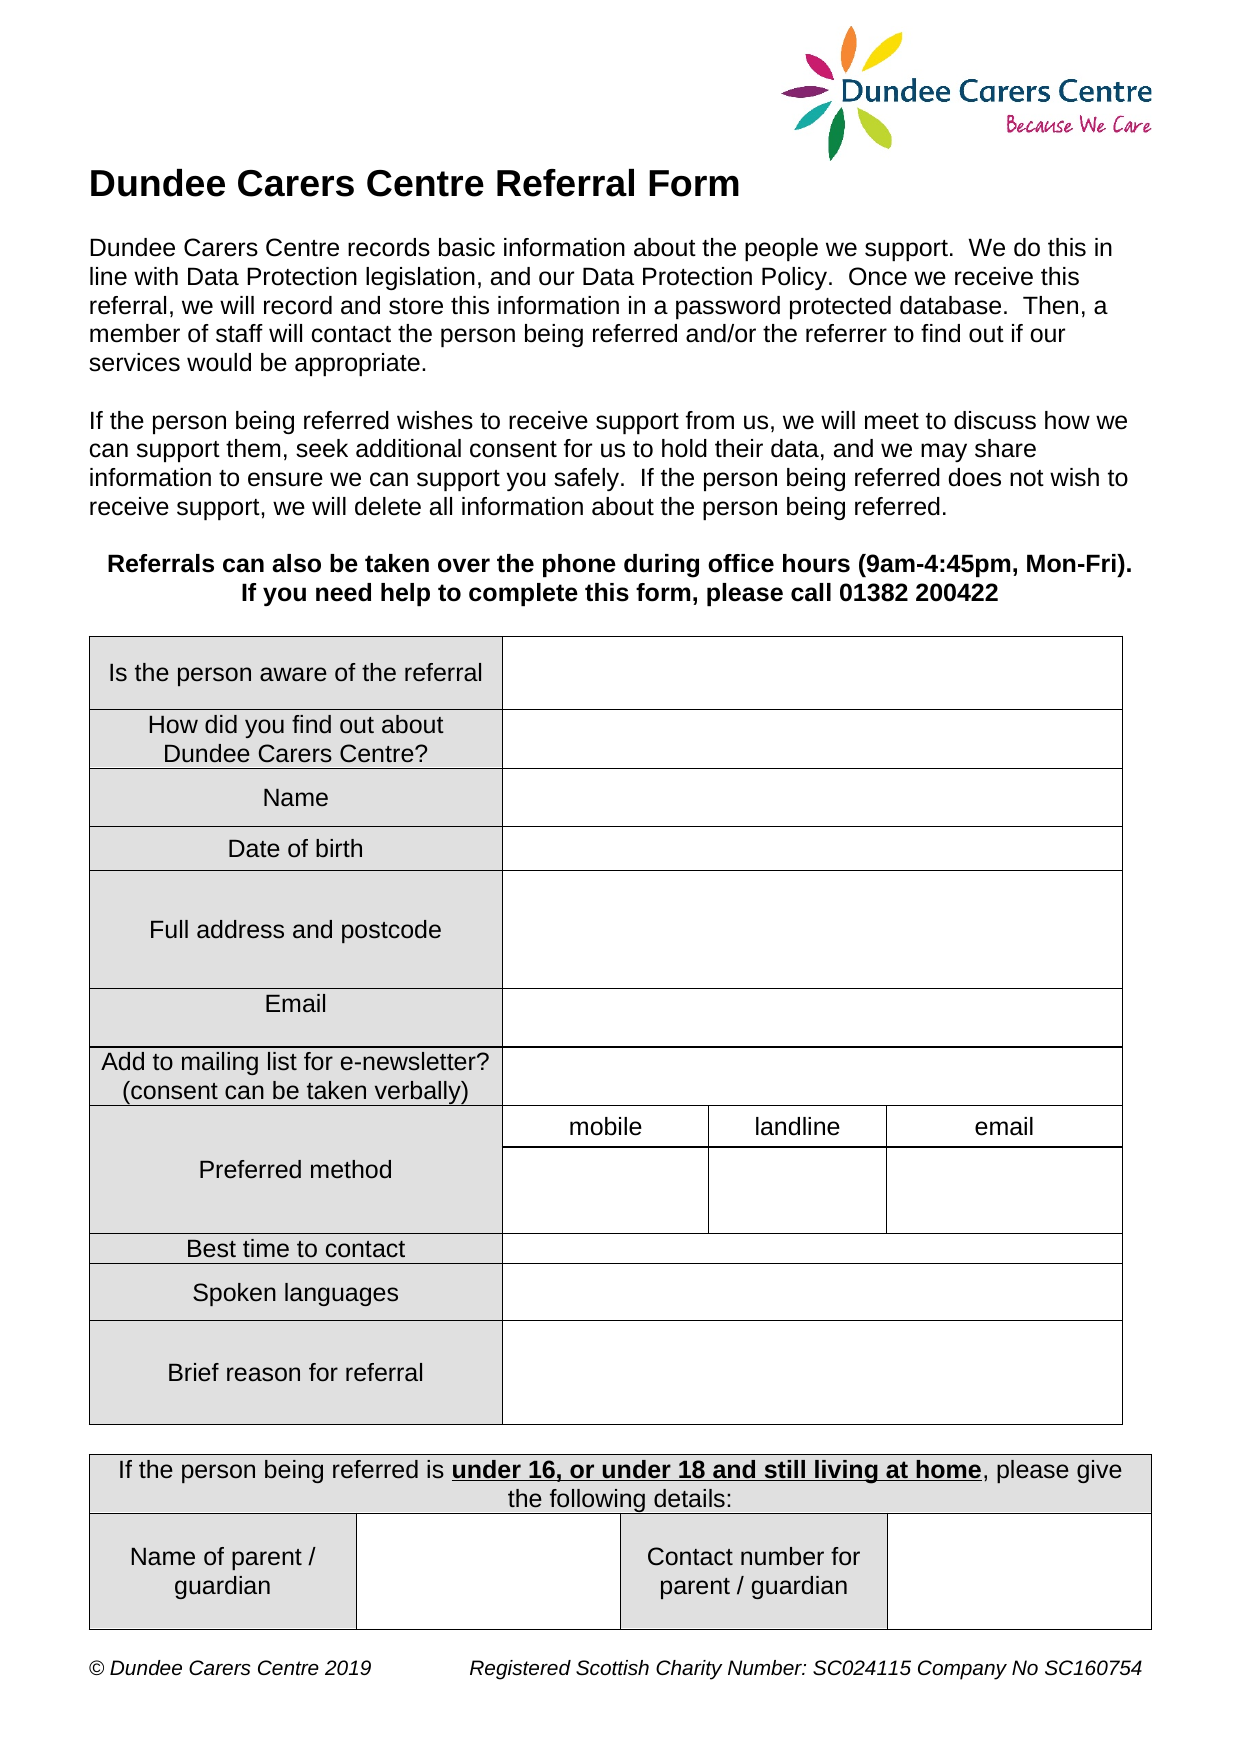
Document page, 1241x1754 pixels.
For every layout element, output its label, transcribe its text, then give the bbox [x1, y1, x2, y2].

text Dundee Carers Centre records basic information about the people we support. We do this in line with Data Protection legislation, and our Data Protection Policy. Once we receive this referral, we will record and store this information in a password protected database. Then, a member of staff will contact the person being referred and/or the referrer to find out if our services would be appropriate. [89, 233, 1152, 377]
table_cell [503, 1148, 708, 1233]
table_cell [357, 1514, 620, 1628]
table_cell Full address and postcode [90, 871, 502, 988]
table_cell Name [90, 769, 502, 826]
table_cell Name of parent / guardian [90, 1514, 356, 1628]
table_cell [503, 1048, 1122, 1105]
table_cell [503, 989, 1122, 1046]
table_cell [503, 1321, 1122, 1424]
table_cell Best time to contact [90, 1234, 502, 1263]
table_cell Contact number for parent / guardian [621, 1514, 887, 1628]
table_cell [503, 769, 1122, 826]
table_cell Date of birth [90, 827, 502, 870]
table_cell Email [90, 989, 502, 1046]
table_cell [503, 1234, 1122, 1263]
table_cell email [887, 1106, 1122, 1146]
table_cell mobile [503, 1106, 708, 1146]
table_cell [888, 1514, 1151, 1628]
text If the person being referred wishes to receive support from us, we will meet to discuss how we can support them, seek additional consent for us to hold their data, and we may share information to ensure we can support you safely. If the person being referred does not wish to receive support, we will delete all information about the person being referred. [89, 406, 1152, 521]
text Dundee Carers Centre Referral Form [89, 161, 1152, 204]
table_cell [709, 1148, 886, 1233]
table_header If the person being referred is under 16, or under 18 and still living at home, please give the following details: [90, 1455, 1151, 1512]
table_header [503, 637, 1122, 709]
table_cell [503, 871, 1122, 988]
text If you need help to complete this form, please call 01382 200422 [89, 578, 1152, 607]
table_cell Spoken languages [90, 1264, 502, 1320]
table_cell [503, 827, 1122, 870]
table_cell Add to mailing list for e-newsletter? (consent can be taken verbally) [90, 1048, 502, 1105]
table_cell How did you find out about Dundee Carers Centre? [90, 710, 502, 767]
table_header Is the person aware of the referral [90, 637, 502, 709]
table_cell [503, 1264, 1122, 1320]
text Referrals can also be taken over the phone during office hours (9am-4:45pm, Mon-Fri). [89, 549, 1152, 578]
table_cell [887, 1148, 1122, 1233]
table_cell landline [709, 1106, 886, 1146]
picture [781, 26, 1152, 161]
table_cell [503, 710, 1122, 767]
table_cell Brief reason for referral [90, 1321, 502, 1424]
table_cell Preferred method [90, 1106, 502, 1233]
